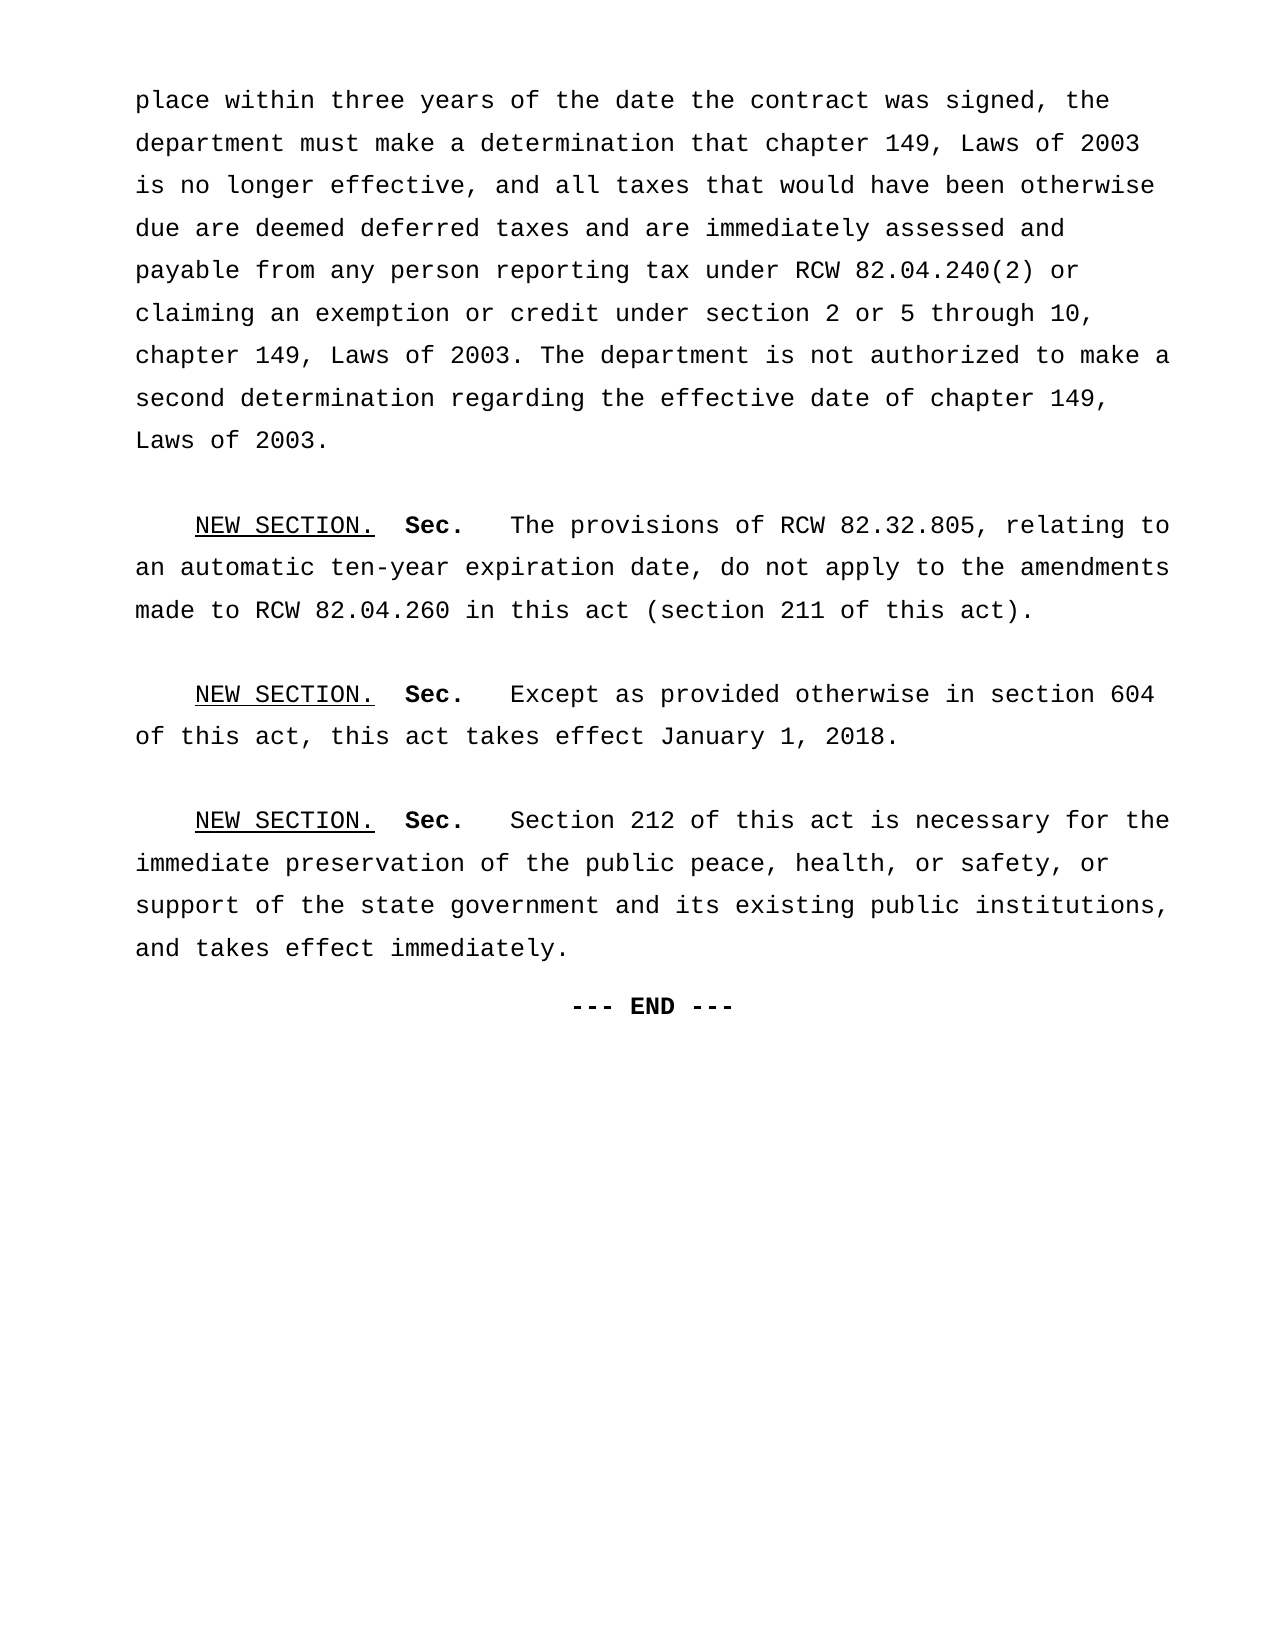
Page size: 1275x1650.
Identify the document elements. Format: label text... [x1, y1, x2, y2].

text NEW SECTION. Sec. Except as provided otherwise in section 604 of this act, this act takes effect January 1, 2018. [135, 668, 1170, 753]
text --- END --- [135, 993, 1170, 1022]
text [135, 75, 1170, 457]
text NEW SECTION. Sec. The provisions of RCW 82.32.805, relating to an automatic ten-year expiration date, do not apply to the amendments made to RCW 82.04.260 in this act (section 211 of this act). [135, 499, 1170, 627]
text NEW SECTION. Sec. Section 212 of this act is necessary for the immediate preservation of the public peace, health, or safety, or support of the state government and its existing public institutions, and takes effect immediately. [135, 795, 1170, 965]
